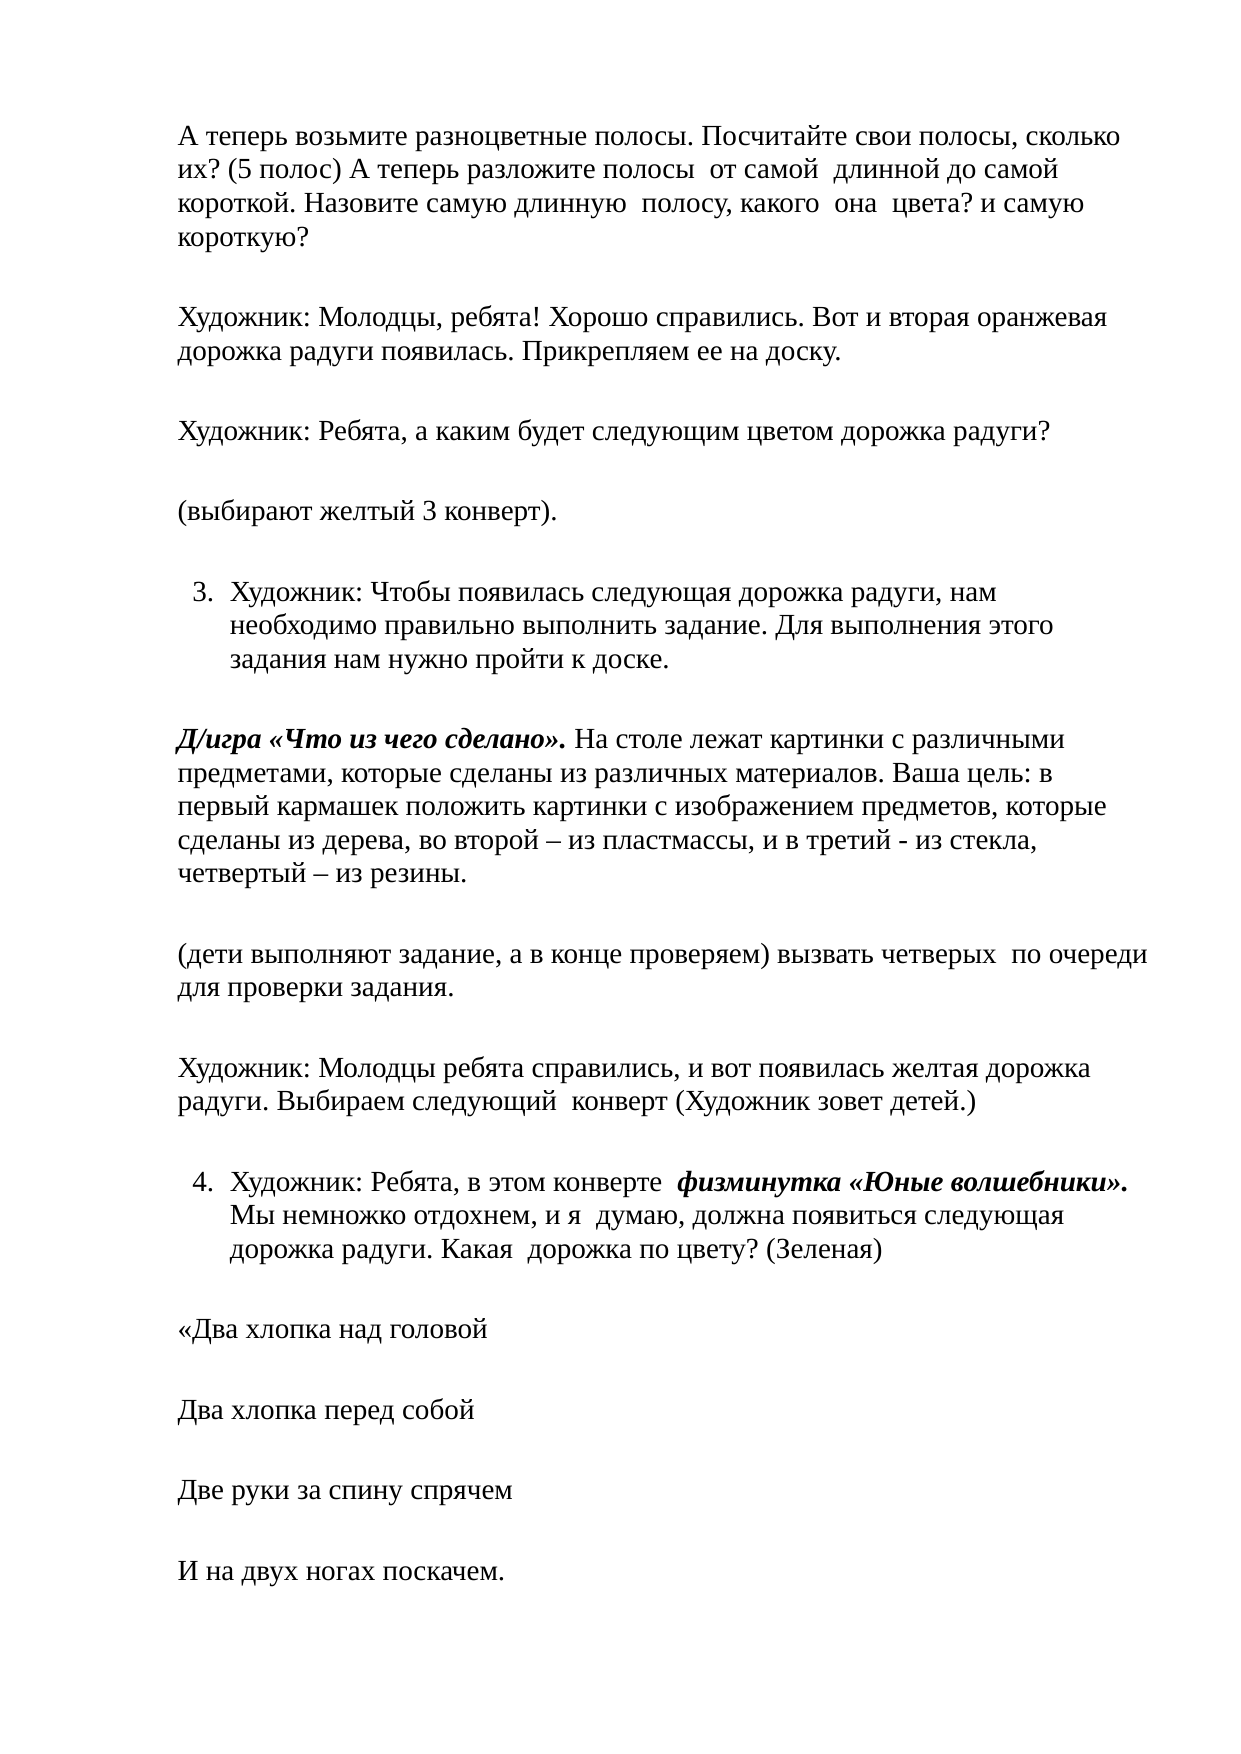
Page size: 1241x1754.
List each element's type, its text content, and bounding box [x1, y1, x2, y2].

list Художник: Ребята, а каким будет следующим цветом дорожка радуги? [177, 413, 1152, 447]
list Д/игра «Что из чего сделано». На столе лежат картинки с различными предметами, которые сделаны из различных материалов. Ваша цель: в первый кармашек положить картинки с изображением предметов, которые сделаны из дерева, во второй – из пластмассы, и в третий - из стекла, четвертый – из резины. [177, 721, 1152, 889]
list Два хлопка перед собой [177, 1392, 1152, 1425]
list «Два хлопка над головой [177, 1311, 1152, 1345]
list Художник: Ребята, в этом конверте физминутка «Юные волшебники». Мы немножко отдохнем, и я думаю, должна появиться следующая дорожка радуги. Какая дорожка по цвету? (Зеленая) [192, 1164, 1152, 1264]
list (выбирают желтый 3 конверт). [177, 493, 1152, 527]
list (дети выполняют задание, а в конце проверяем) вызвать четверых по очереди для проверки задания. [177, 936, 1152, 1003]
list А теперь возьмите разноцветные полосы. Посчитайте свои полосы, сколько их? (5 полос) А теперь разложите полосы от самой длинной до самой короткой. Назовите самую длинную полосу, какого она цвета? и самую короткую? [177, 118, 1152, 252]
list Две руки за спину спрячем [177, 1472, 1152, 1506]
list Художник: Молодцы, ребята! Хорошо справились. Вот и вторая оранжевая дорожка радуги появилась. Прикрепляем ее на доску. [177, 299, 1152, 366]
list Художник: Молодцы ребята справились, и вот появилась желтая дорожка радуги. Выбираем следующий конверт (Художник зовет детей.) [177, 1050, 1152, 1117]
list Художник: Чтобы появилась следующая дорожка радуги, нам необходимо правильно выполнить задание. Для выполнения этого задания нам нужно пройти к доске. [192, 574, 1152, 674]
list И на двух ногах поскачем. [177, 1553, 1152, 1586]
